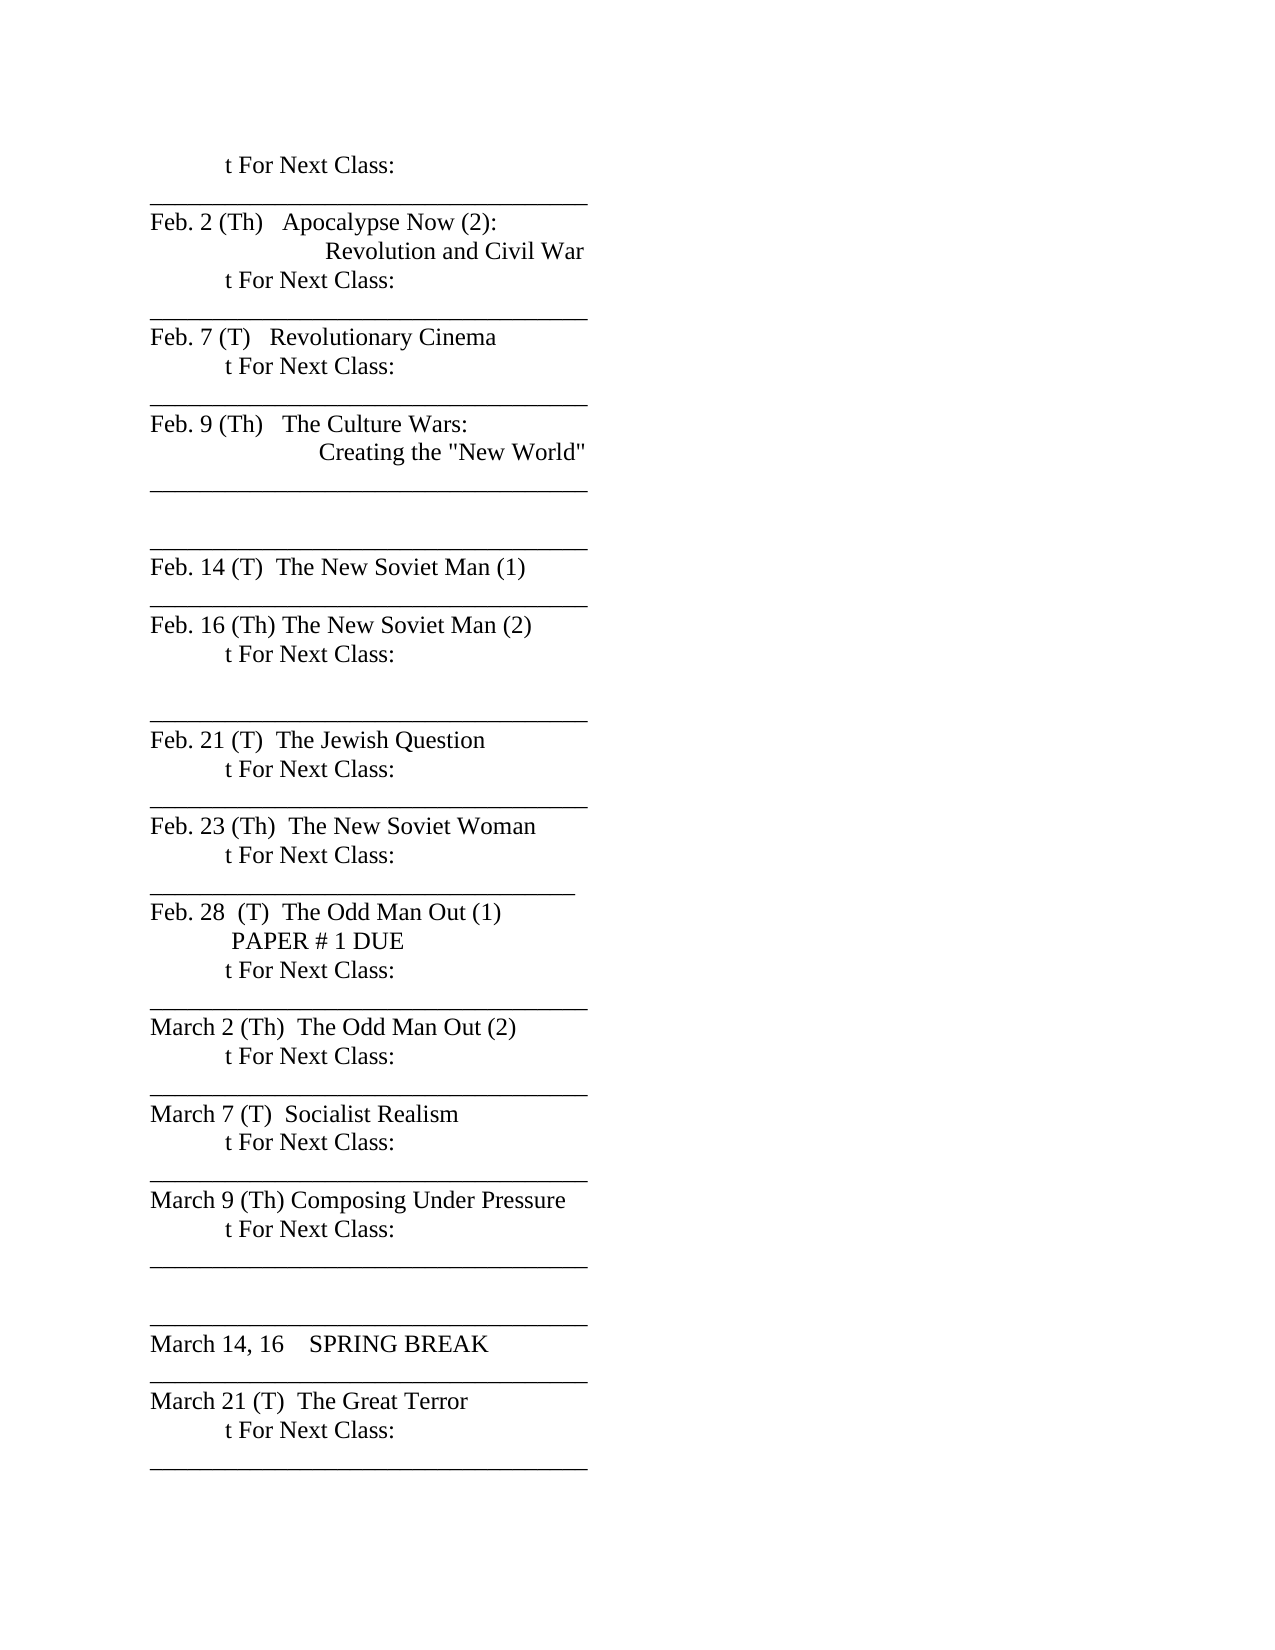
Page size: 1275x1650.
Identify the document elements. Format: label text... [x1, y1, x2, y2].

text Feb. 2 (Th) Apocalypse Now (2): [150, 207, 1125, 236]
text ___________________________________ [150, 1242, 1125, 1271]
text March 21 (T) The Great Terror [150, 1386, 1125, 1415]
text ___________________________________ [150, 179, 1125, 207]
text March 9 (Th) Composing Under Pressure [150, 1185, 1125, 1214]
text ___________________________________ [150, 380, 1125, 409]
text Creating the "New World" [150, 437, 1125, 466]
text Feb. 9 (Th) The Culture Wars: [150, 409, 1125, 437]
text ___________________________________ [150, 1357, 1125, 1386]
text PAPER # 1 DUE [150, 926, 1125, 955]
text __________________________________ [150, 869, 1125, 897]
text t For Next Class: [150, 150, 1125, 179]
text ___________________________________ [150, 466, 1125, 495]
text ___________________________________ [150, 984, 1125, 1012]
text ___________________________________ [150, 524, 1125, 552]
text t For Next Class: [150, 1127, 1125, 1156]
text Feb. 7 (T) Revolutionary Cinema [150, 322, 1125, 351]
text Feb. 14 (T) The New Soviet Man (1) [150, 552, 1125, 581]
text t For Next Class: [150, 754, 1125, 782]
text ___________________________________ [150, 581, 1125, 610]
text Feb. 28 (T) The Odd Man Out (1) [150, 897, 1125, 926]
text t For Next Class: [150, 265, 1125, 294]
text ___________________________________ [150, 696, 1125, 725]
text Revolution and Civil War [150, 236, 1125, 265]
text Feb. 23 (Th) The New Soviet Woman [150, 811, 1125, 840]
text Feb. 21 (T) The Jewish Question [150, 725, 1125, 754]
text t For Next Class: [150, 1415, 1125, 1444]
text March 2 (Th) The Odd Man Out (2) [150, 1012, 1125, 1041]
text March 14, 16 SPRING BREAK [150, 1329, 1125, 1357]
text t For Next Class: [150, 955, 1125, 984]
text t For Next Class: [150, 639, 1125, 667]
text t For Next Class: [150, 351, 1125, 380]
text t For Next Class: [150, 1214, 1125, 1242]
text Feb. 16 (Th) The New Soviet Man (2) [150, 610, 1125, 639]
text ___________________________________ [150, 1070, 1125, 1099]
text ___________________________________ [150, 782, 1125, 811]
text ___________________________________ [150, 294, 1125, 322]
text ___________________________________ [150, 1300, 1125, 1329]
text t For Next Class: [150, 1041, 1125, 1070]
text ___________________________________ [150, 1156, 1125, 1185]
text March 7 (T) Socialist Realism [150, 1099, 1125, 1127]
text t For Next Class: [150, 840, 1125, 869]
text ___________________________________ [150, 1444, 1125, 1472]
